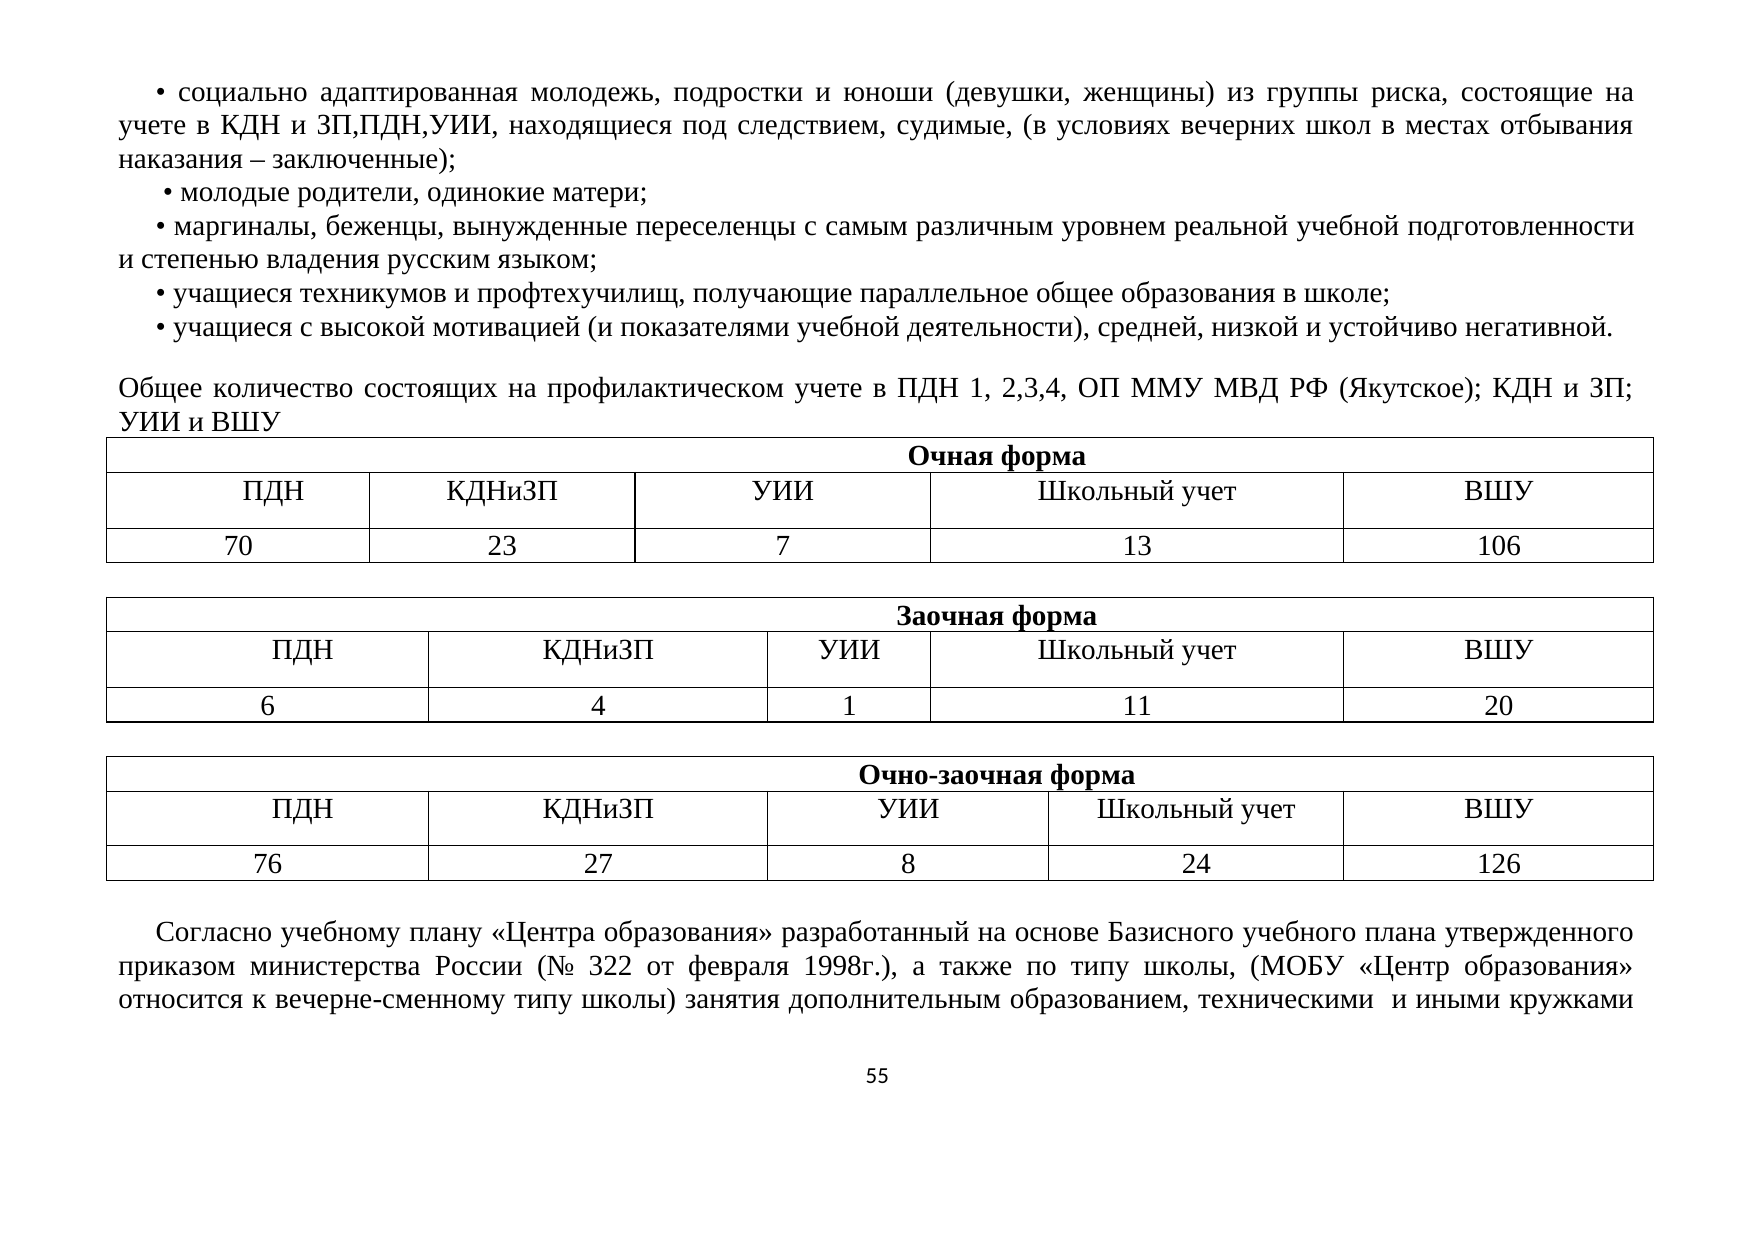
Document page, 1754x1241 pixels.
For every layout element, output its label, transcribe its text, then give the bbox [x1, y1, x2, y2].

table_cell 6 [107, 688, 428, 721]
table_header [107, 598, 177, 631]
table_header Очно-заочная форма [340, 757, 1653, 791]
table_cell 24 [1049, 846, 1343, 880]
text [118, 914, 1636, 1015]
table_header [177, 598, 339, 631]
table_header [107, 438, 177, 472]
table_cell 11 [931, 688, 1343, 721]
table_cell 13 [931, 529, 1343, 562]
text • социально адаптированная молодежь, подростки и юноши (девушки, женщины) из группы риска, состоящие на учете в КДН и ЗП,ПДН,УИИ, находящиеся под следствием, судимые, (в условиях вечерних школ в местах отбывания наказания – заключенные); [118, 74, 1636, 174]
text Общее количество состоящих на профилактическом учете в ПДН 1, 2,3,4, ОП ММУ МВД РФ (Якутское); КДН и ЗП; УИИ и ВШУ [118, 370, 1636, 437]
table_cell ВШУ [1344, 792, 1653, 845]
table_cell 27 [429, 846, 767, 880]
table_header Очная форма [340, 438, 1653, 472]
table_header [177, 757, 339, 791]
table_cell ВШУ [1344, 632, 1653, 687]
table_cell [107, 473, 177, 527]
table_cell 7 [636, 529, 930, 562]
table_cell [107, 632, 177, 687]
table_cell 76 [107, 846, 428, 880]
table_header [107, 757, 177, 791]
table_cell УИИ [636, 473, 930, 527]
table_cell Школьный учет [931, 632, 1343, 687]
text • маргиналы, беженцы, вынужденные переселенцы с самым различным уровнем реальной учебной подготовленности и степенью владения русским языком; [118, 208, 1636, 275]
table_header [177, 438, 339, 472]
table_cell 126 [1344, 846, 1653, 880]
table_cell УИИ [768, 632, 930, 687]
table_cell КДНиЗП [429, 632, 767, 687]
table_cell 8 [768, 846, 1048, 880]
table_cell Школьный учет [931, 473, 1343, 527]
table_cell 1 [768, 688, 930, 721]
table_cell 106 [1344, 529, 1653, 562]
text • учащиеся техникумов и профтехучилищ, получающие параллельное общее образования в школе; [118, 275, 1636, 309]
text • молодые родители, одинокие матери; [118, 174, 1636, 208]
table_cell [107, 792, 177, 845]
table_header Заочная форма [340, 598, 1653, 631]
table_cell КДНиЗП [370, 473, 634, 527]
table_cell УИИ [768, 792, 1048, 845]
table_cell 23 [370, 529, 634, 562]
table_cell 4 [429, 688, 767, 721]
table_cell КДНиЗП [429, 792, 767, 845]
table_cell ВШУ [1344, 473, 1653, 527]
table_cell ПДН [177, 792, 428, 845]
table_cell 20 [1344, 688, 1653, 721]
text • учащиеся с высокой мотивацией (и показателями учебной деятельности), средней, низкой и устойчиво негативной. [118, 309, 1636, 342]
table_cell ПДН [177, 473, 369, 527]
table_cell ПДН [177, 632, 428, 687]
table_cell Школьный учет [1049, 792, 1343, 845]
table_cell 70 [107, 529, 369, 562]
